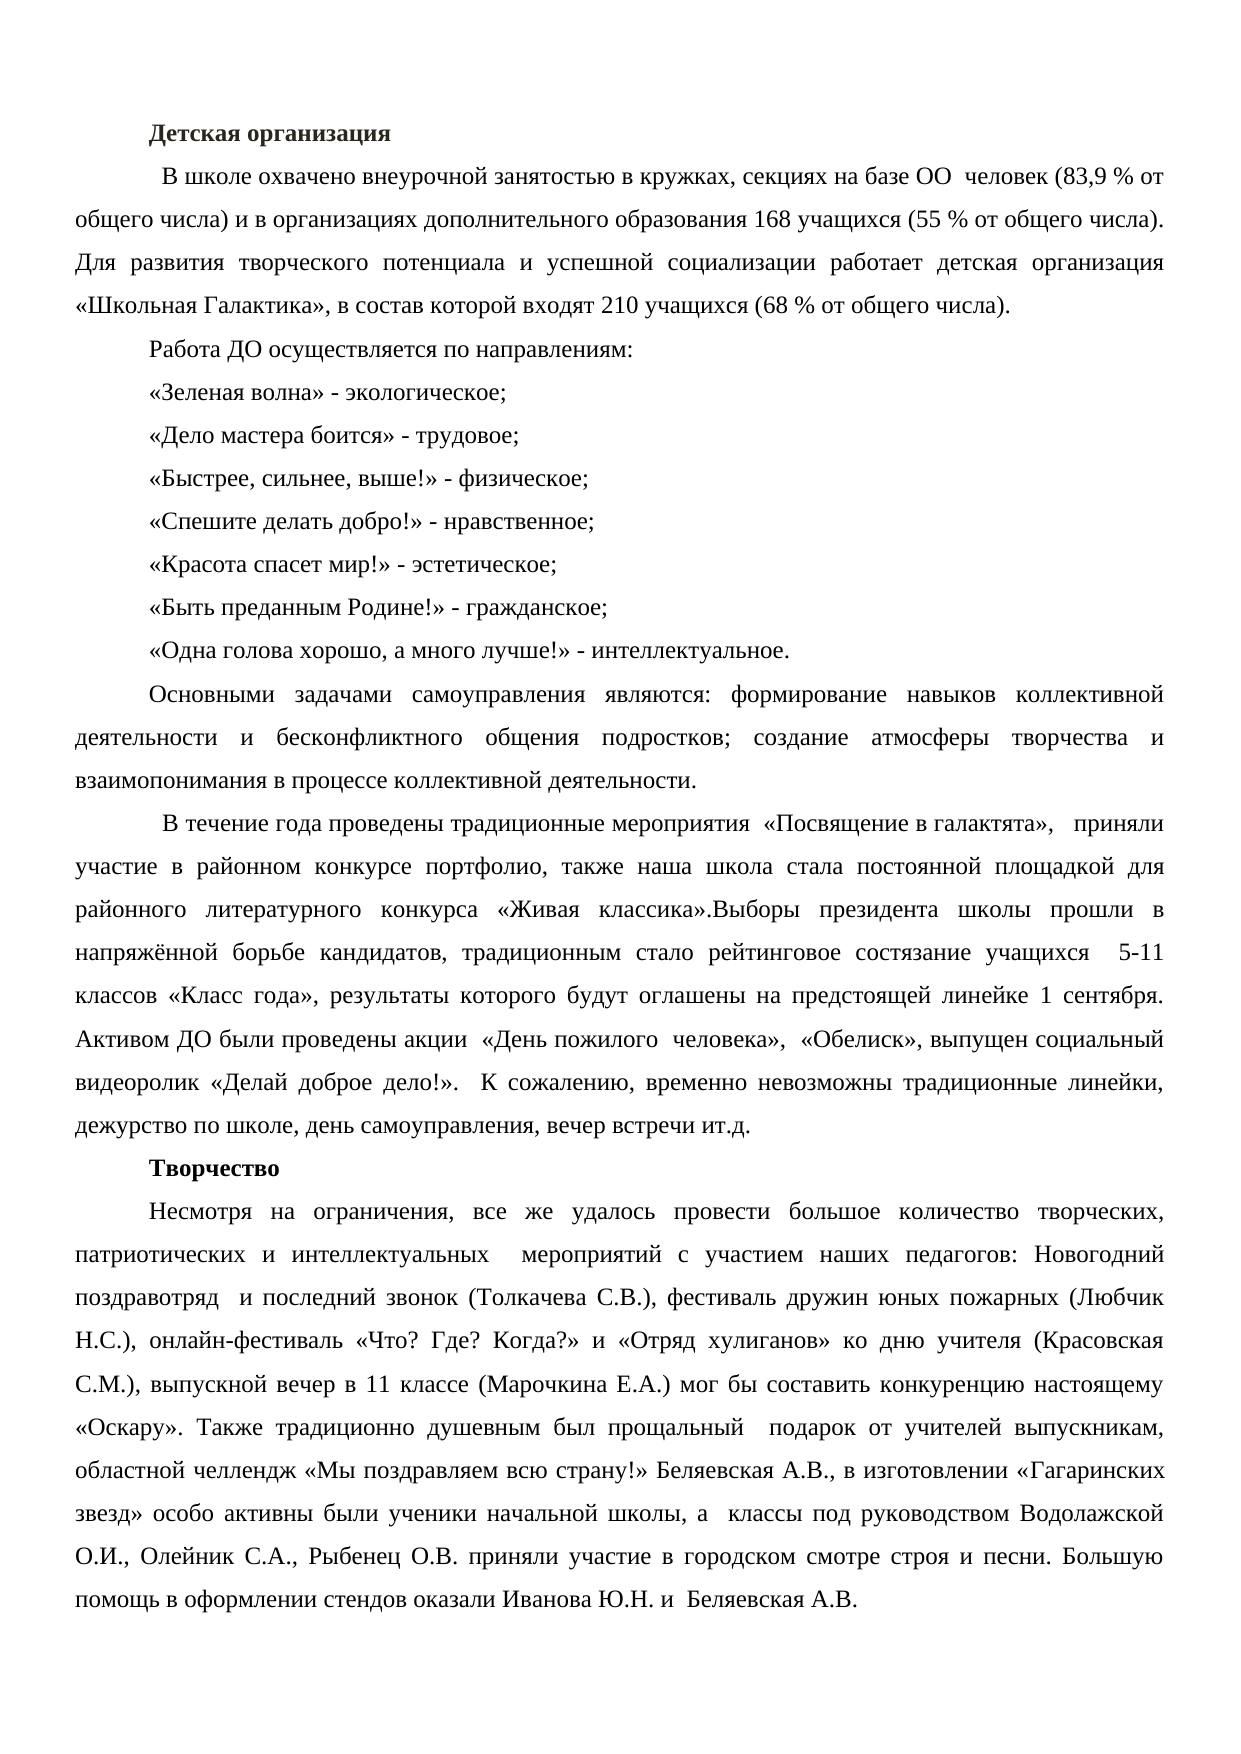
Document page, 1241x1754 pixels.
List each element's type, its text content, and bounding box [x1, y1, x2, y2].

text Работа ДО осуществляется по направлениям: [75, 334, 1165, 362]
text Творчество [75, 1153, 1165, 1182]
text «Красота спасет мир!» - эстетическое; [75, 549, 1165, 578]
text «Дело мастера боится» - трудовое; [75, 420, 1165, 449]
text Несмотря на ограничения, все же удалось провести большое количество творческих, патриотических и интеллектуальных мероприятий с участием наших педагогов: Новогодний поздравотряд и последний звонок (Толкачева С.В.), фестиваль дружин юных пожарных (Любчик Н.С.), онлайн-фестиваль «Что? Где? Когда?» и «Отряд хулиганов» ко дню учителя (Красовская С.М.), выпускной вечер в 11 классе (Марочкина Е.А.) мог бы составить конкуренцию настоящему «Оскару». Также традиционно душевным был прощальный подарок от учителей выпускникам, областной челлендж «Мы поздравляем всю страну!» Беляевская А.В., в изготовлении «Гагаринских звезд» особо активны были ученики начальной школы, а классы под руководством Водолажской О.И., Олейник С.А., Рыбенец О.В. приняли участие в городском смотре строя и песни. Большую помощь в оформлении стендов оказали Иванова Ю.Н. и Беляевская А.В. [75, 1196, 1165, 1613]
text «Спешите делать добро!» - нравственное; [75, 506, 1165, 535]
text Детская организация [75, 118, 1165, 147]
text В школе охвачено внеурочной занятостью в кружках, секциях на базе ОО человек (83,9 % от общего числа) и в организациях дополнительного образования 168 учащихся (55 % от общего числа). Для развития творческого потенциала и успешной социализации работает детская организация «Школьная Галактика», в состав которой входят 210 учащихся (68 % от общего числа). [75, 161, 1165, 319]
text «Зеленая волна» - экологическое; [75, 377, 1165, 406]
text В течение года проведены традиционные мероприятия «Посвящение в галактята», приняли участие в районном конкурсе портфолио, также наша школа стала постоянной площадкой для районного литературного конкурса «Живая классика».Выборы президента школы прошли в напряжённой борьбе кандидатов, традиционным стало рейтинговое состязание учащихся 5-11 классов «Класс года», результаты которого будут оглашены на предстоящей линейке 1 сентября. Активом ДО были проведены акции «День пожилого человека», «Обелиск», выпущен социальный видеоролик «Делай доброе дело!». К сожалению, временно невозможны традиционные линейки, дежурство по школе, день самоуправления, вечер встречи ит.д. [75, 808, 1165, 1139]
text «Быть преданным Родине!» - гражданское; [75, 592, 1165, 621]
text Основными задачами самоуправления являются: формирование навыков коллективной деятельности и бесконфликтного общения подростков; создание атмосферы творчества и взаимопонимания в процессе коллективной деятельности. [75, 679, 1165, 794]
text «Одна голова хорошо, а много лучше!» - интеллектуальное. [75, 636, 1165, 664]
text «Быстрее, сильнее, выше!» - физическое; [75, 463, 1165, 492]
